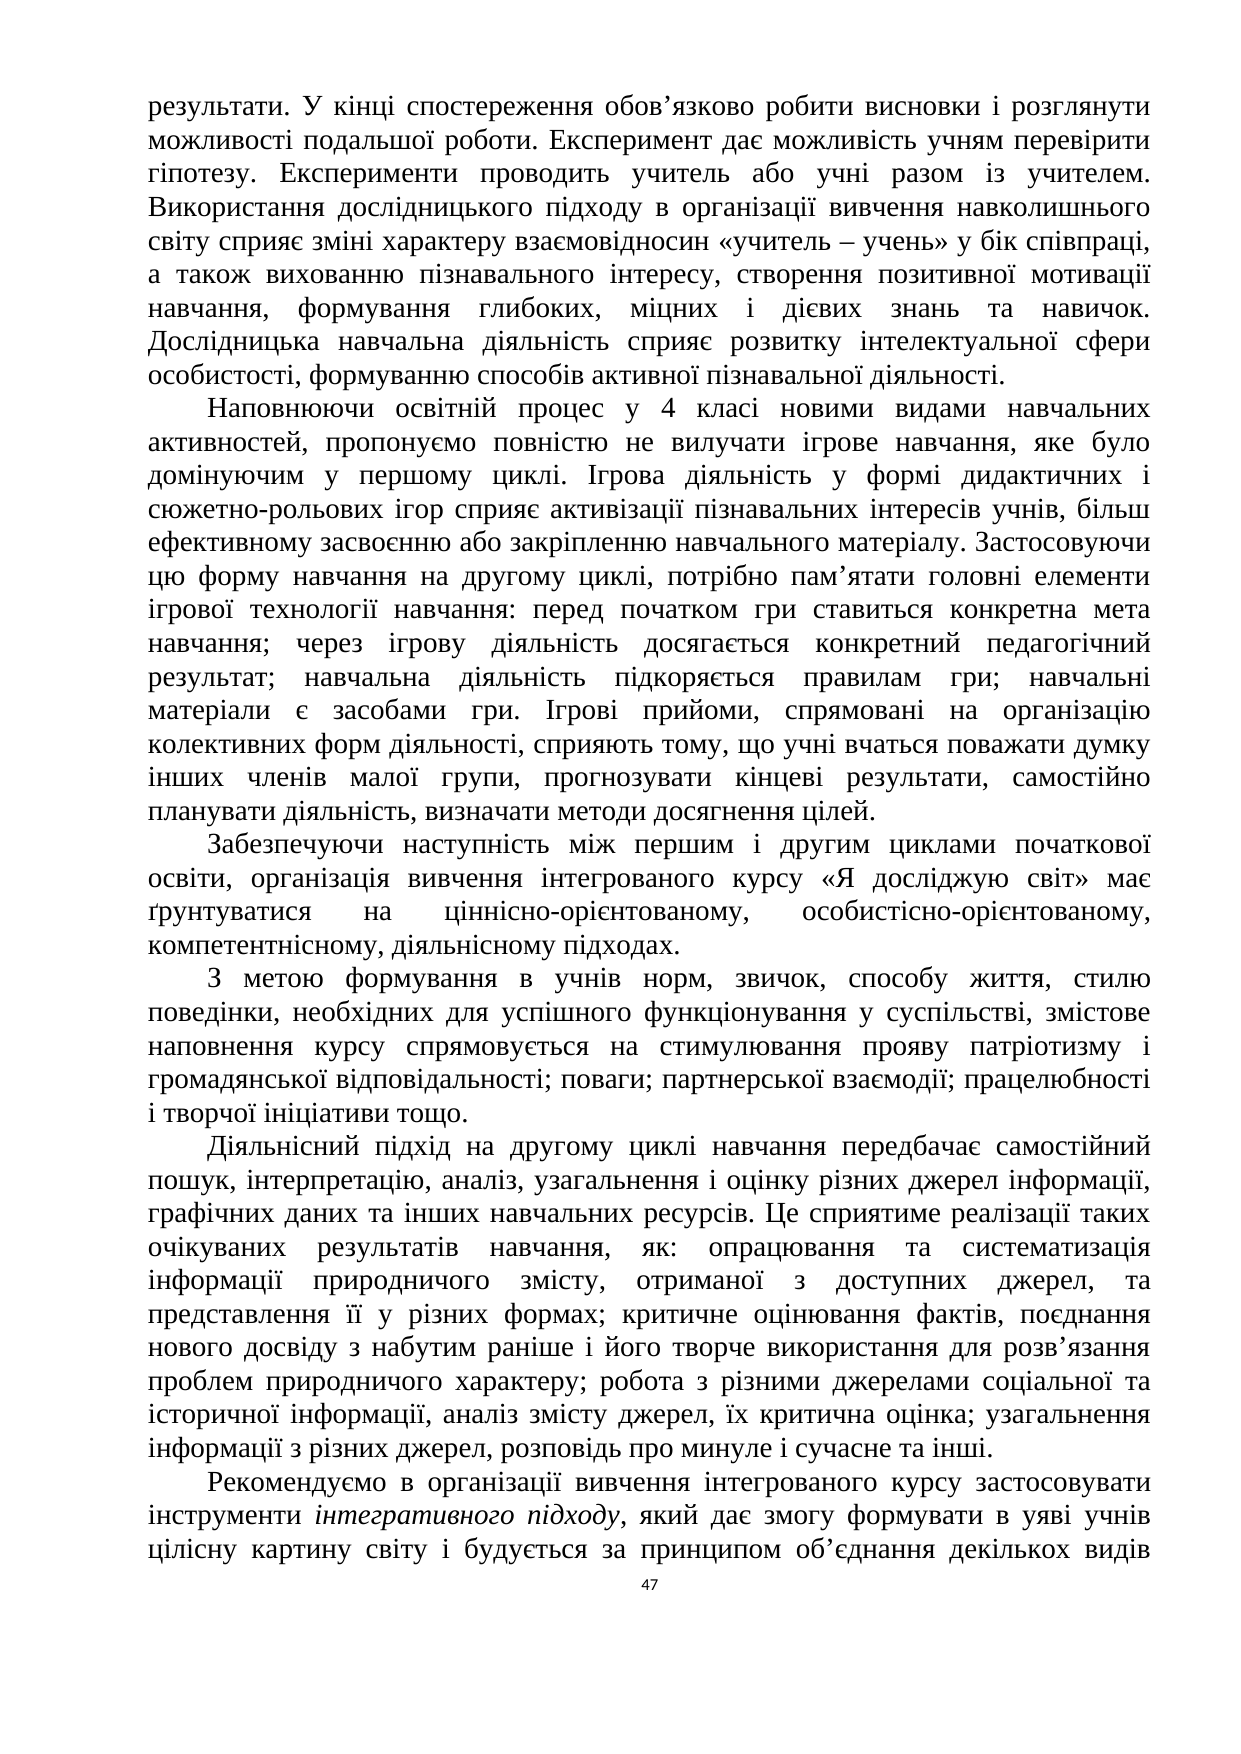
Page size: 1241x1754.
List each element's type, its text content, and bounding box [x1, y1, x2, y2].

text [148, 88, 1152, 390]
text Наповнюючи освітній процес у 4 класі новими видами навчальних активностей, пропонуємо повністю не вилучати ігрове навчання, яке було домінуючим у першому циклі. Ігрова діяльність у формі дидактичних і сюжетно-рольових ігор сприяє активізації пізнавальних інтересів учнів, більш ефективному засвоєнню або закріпленню навчального матеріалу. Застосовуючи цю форму навчання на другому циклі, потрібно пам’ятати головні елементи ігрової технології навчання: перед початком гри ставиться конкретна мета навчання; через ігрову діяльність досягається конкретний педагогічний результат; навчальна діяльність підкоряється правилам гри; навчальні матеріали є засобами гри. Ігрові прийоми, спрямовані на організацію колективних форм діяльності, сприяють тому, що учні вчаться поважати думку інших членів малої групи, прогнозувати кінцеві результати, самостійно планувати діяльність, визначати методи досягнення цілей. [148, 390, 1152, 826]
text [148, 1464, 1152, 1564]
text Забезпечуючи наступність між першим і другим циклами початкової освіти, організація вивчення інтегрованого курсу «Я досліджую світ» має ґрунтуватися на ціннісно-орієнтованому, особистісно-орієнтованому, компетентнісному, діяльнісному підходах. [148, 826, 1152, 961]
text Діяльнісний підхід на другому циклі навчання передбачає самостійний пошук, інтерпретацію, аналіз, узагальнення і оцінку різних джерел інформації, графічних даних та інших навчальних ресурсів. Це сприятиме реалізації таких очікуваних результатів навчання, як: опрацювання та систематизація інформації природничого змісту, отриманої з доступних джерел, та представлення її у різних формах; критичне оцінювання фактів, поєднання нового досвіду з набутим раніше і його творче використання для розв’язання проблем природничого характеру; робота з різними джерелами соціальної та історичної інформації, аналіз змісту джерел, їх критична оцінка; узагальнення інформації з різних джерел, розповідь про минуле і сучасне та інші. [148, 1128, 1152, 1464]
text З метою формування в учнів норм, звичок, способу життя, стилю поведінки, необхідних для успішного функціонування у суспільстві, змістове наповнення курсу спрямовується на стимулювання прояву патріотизму і громадянської відповідальності; поваги; партнерської взаємодії; працелюбності і творчої ініціативи тощо. [148, 961, 1152, 1128]
